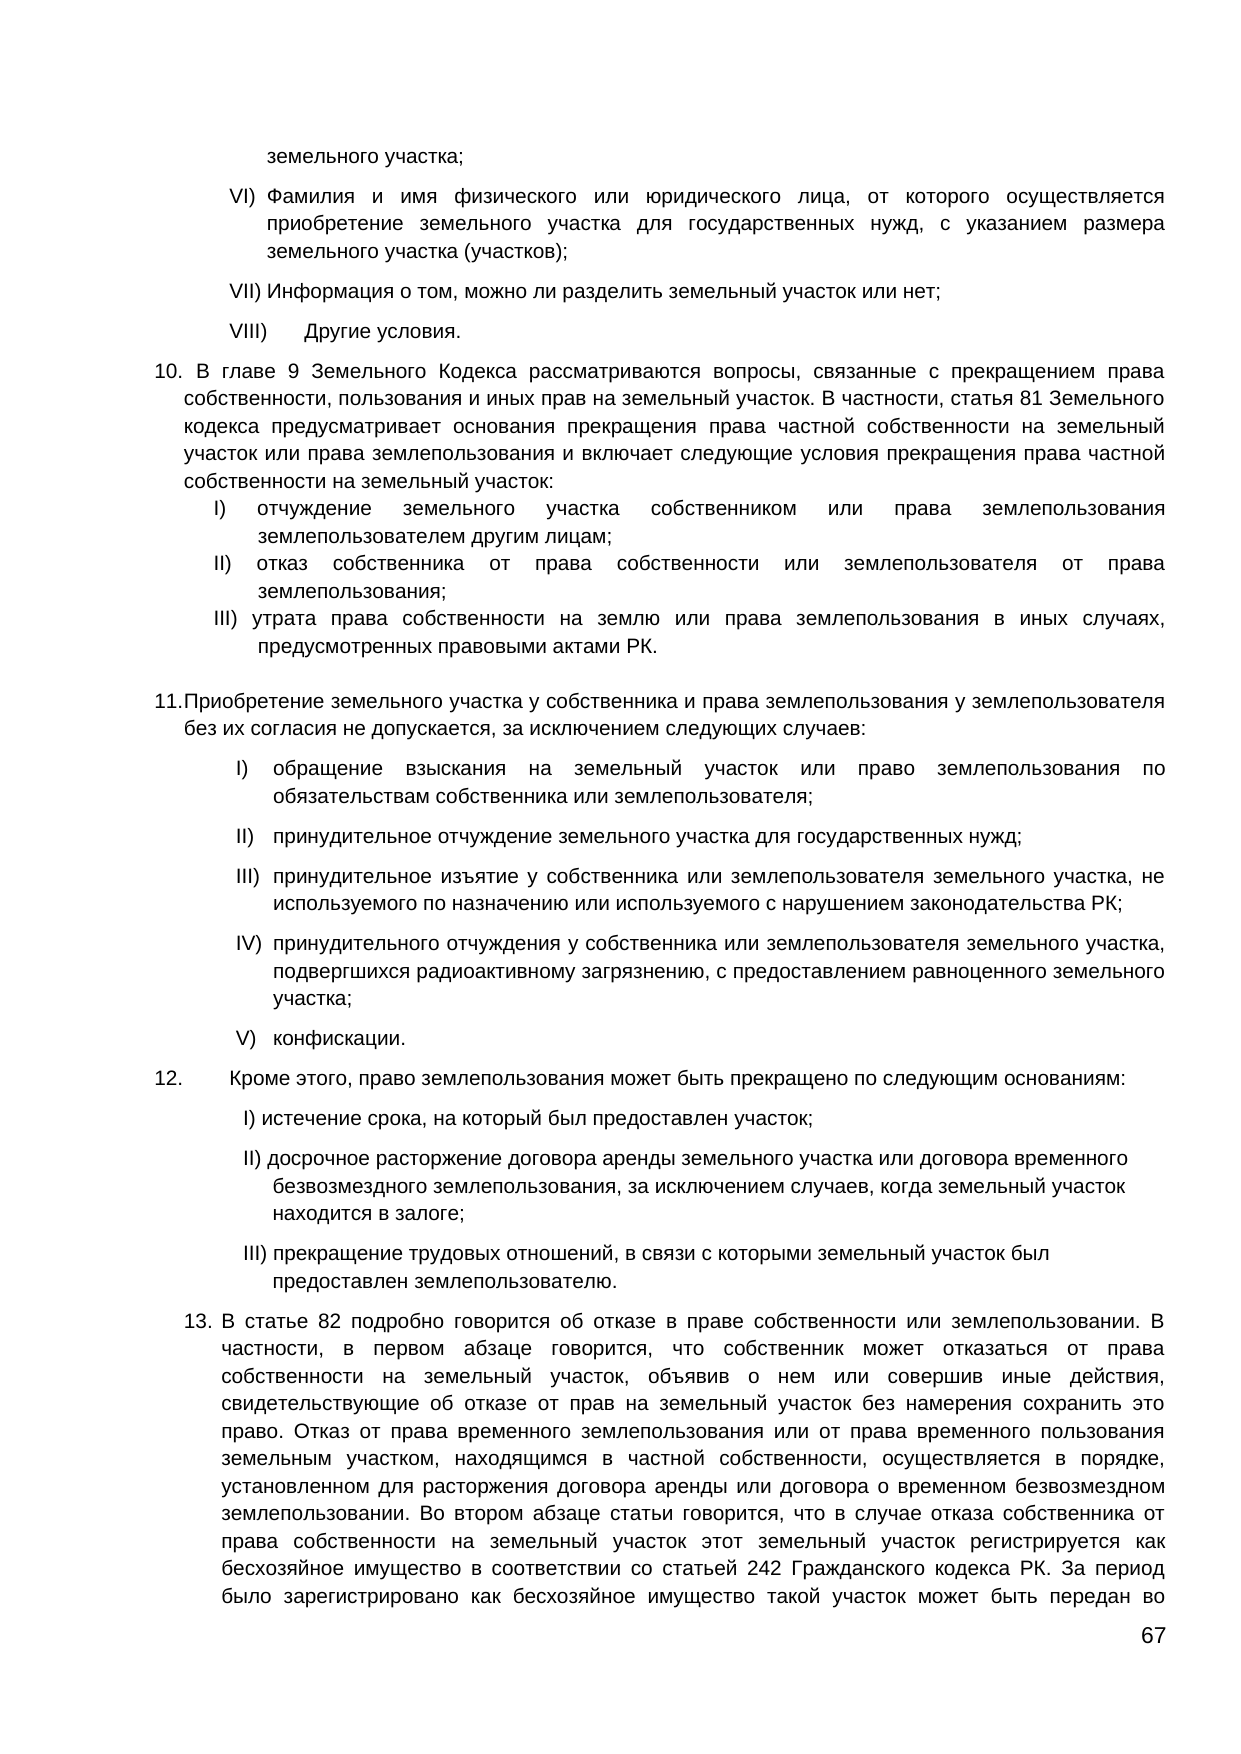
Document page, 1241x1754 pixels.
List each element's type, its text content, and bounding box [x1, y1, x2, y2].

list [229, 144, 1166, 168]
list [184, 1309, 1166, 1608]
text I) отчуждение земельного участка собственником или права землепользования землепользователем другим лицам; [213, 496, 1166, 548]
text II) досрочное расторжение договора аренды земельного участка или договора временного безвозмездного землепользования, за исключением случаев, когда земельный участок находится в залоге; [243, 1146, 1166, 1225]
text III) утрата права собственности на землю или права землепользования в иных случаях, предусмотренных правовыми актами РК. [213, 606, 1166, 658]
text 11. Приобретение земельного участка у собственника и права землепользования у землепользователя без их согласия не допускается, за исключением следующих случаев: [154, 689, 1166, 740]
text 12. Кроме этого, право землепользования может быть прекращено по следующим основаниям: [154, 1066, 1166, 1090]
list Другие условия. [229, 319, 1166, 343]
list конфискации. [236, 1026, 1166, 1050]
list обращение взыскания на земельный участок или право землепользования по обязательствам собственника или землепользователя; [236, 756, 1166, 808]
text I) истечение срока, на который был предоставлен участок; [243, 1106, 1166, 1130]
list принудительного отчуждения у собственника или землепользователя земельного участка, подвергшихся радиоактивному загрязнению, с предоставлением равноценного земельного участка; [236, 931, 1166, 1010]
text III) прекращение трудовых отношений, в связи с которыми земельный участок был предоставлен землепользователю. [243, 1241, 1166, 1293]
list принудительное отчуждение земельного участка для государственных нужд; [236, 824, 1166, 848]
list принудительное изъятие у собственника или землепользователя земельного участка, не используемого по назначению или используемого с нарушением законодательства РК; [236, 864, 1166, 915]
text 10. В главе 9 Земельного Кодекса рассматриваются вопросы, связанные с прекращением права собственности, пользования и иных прав на земельный участок. В частности, статья 81 Земельного кодекса предусматривает основания прекращения права частной собственности на земельный участок или права землепользования и включает следующие условия прекращения права частной собственности на земельный участок: [154, 359, 1166, 493]
list Фамилия и имя физического или юридического лица, от которого осуществляется приобретение земельного участка для государственных нужд, с указанием размера земельного участка (участков); [229, 184, 1166, 263]
list Информация о том, можно ли разделить земельный участок или нет; [229, 279, 1166, 303]
text II) отказ собственника от права собственности или землепользователя от права землепользования; [213, 551, 1166, 603]
